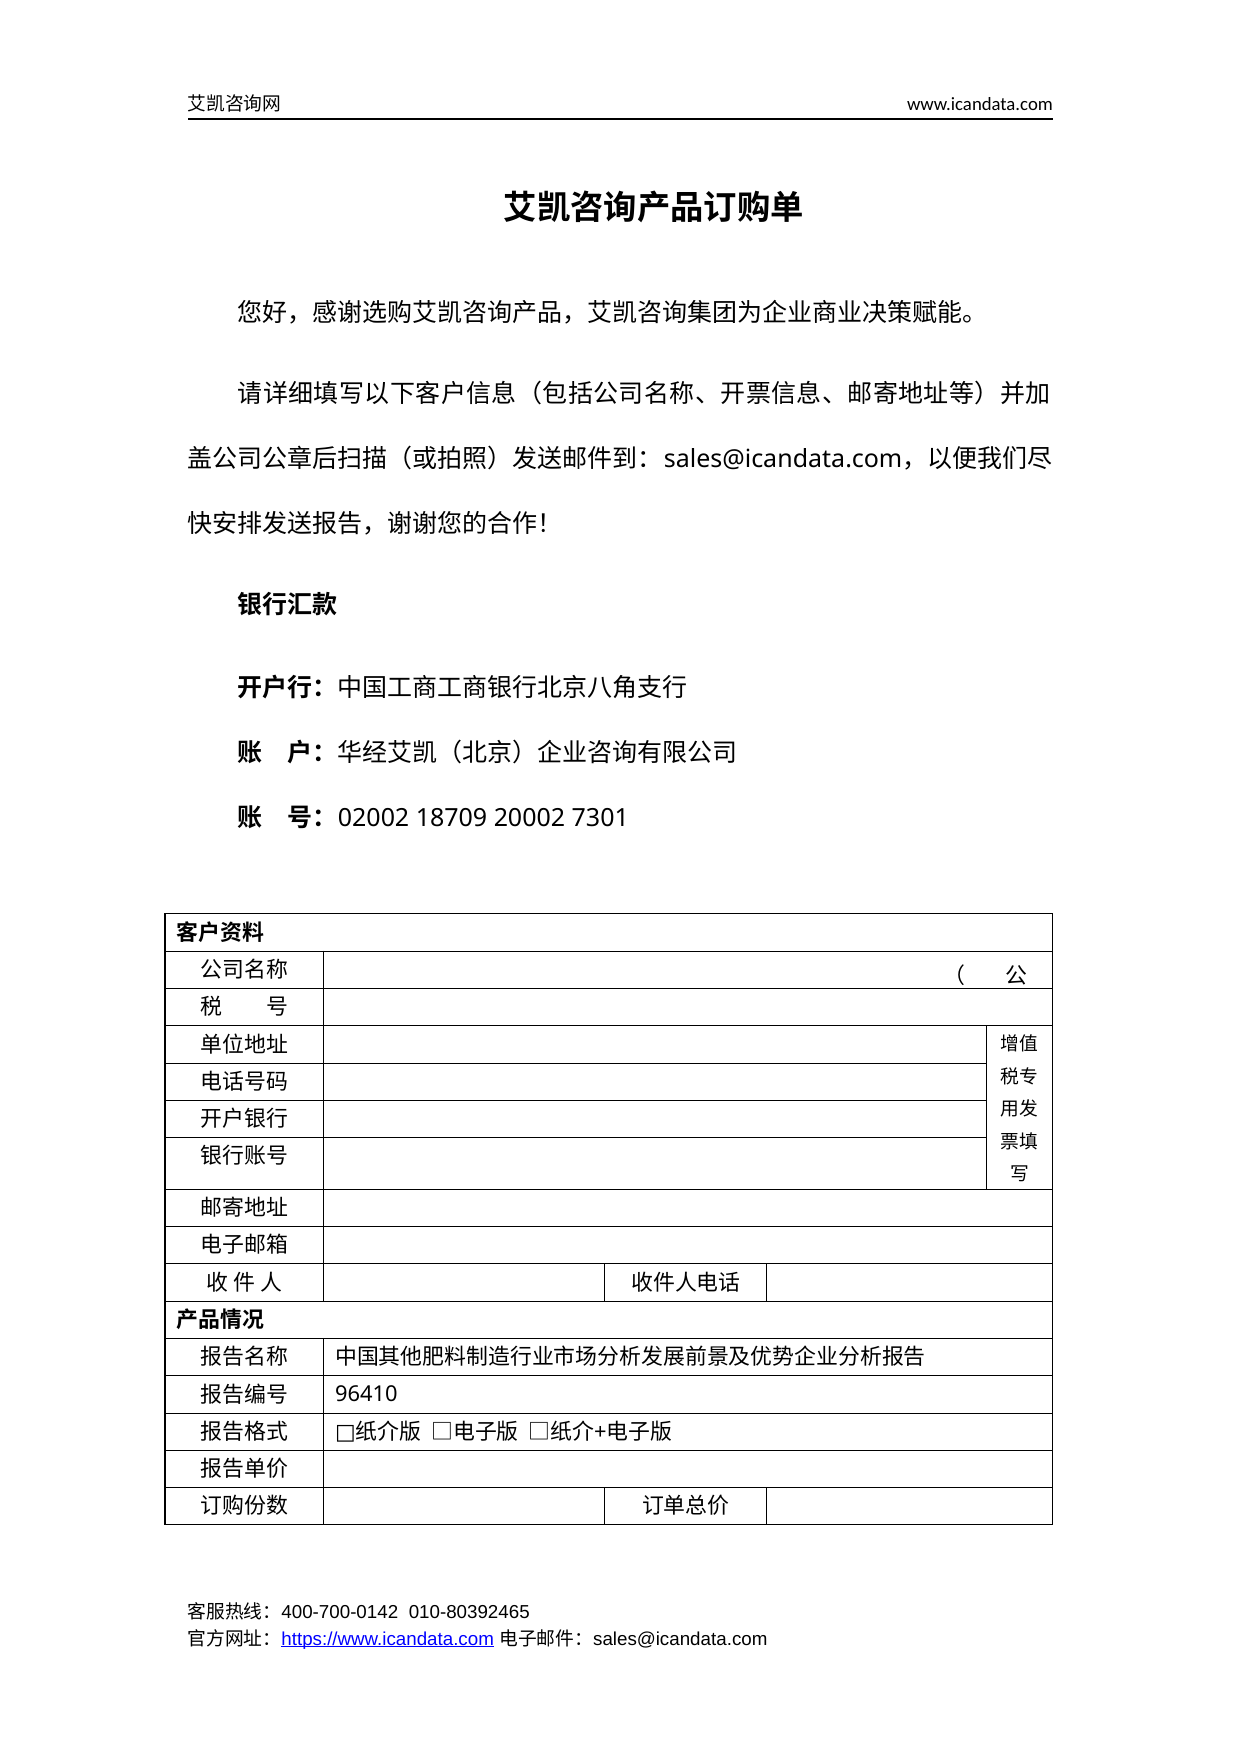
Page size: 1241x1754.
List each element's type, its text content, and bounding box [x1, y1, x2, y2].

table_cell 报告名称 [166, 1339, 323, 1375]
table_cell 产品情况 [166, 1302, 1052, 1338]
table_cell [767, 1264, 1052, 1301]
table_cell [324, 1026, 986, 1062]
table_cell 电子邮箱 [166, 1227, 323, 1263]
table_cell 订单总价 [605, 1488, 766, 1524]
table_cell 中国其他肥料制造行业市场分析发展前景及优势企业分析报告 [324, 1339, 1052, 1375]
table_cell [767, 1488, 1052, 1524]
text 开户行：中国工商工商银行北京八角支行 [187, 653, 1053, 718]
table_cell 税 号 [166, 989, 323, 1025]
table_cell 银行账号 [166, 1138, 323, 1189]
text 银行汇款 [187, 570, 1053, 635]
table_cell 收件人电话 [605, 1264, 766, 1301]
table_cell 增值税专用发票填写 [987, 1026, 1052, 1189]
text 账 户：华经艾凯（北京）企业咨询有限公司 [187, 718, 1053, 783]
table_cell 报告格式 [166, 1414, 323, 1450]
table_cell 单位地址 [166, 1026, 323, 1062]
text 艾凯咨询产品订购单 [187, 172, 1053, 237]
table_cell [324, 1101, 986, 1137]
table_cell 报告编号 [166, 1376, 323, 1412]
table_cell [324, 1488, 604, 1524]
table_cell 电话号码 [166, 1064, 323, 1100]
table_header 客户资料 [166, 914, 1052, 951]
text 账 号：02002 18709 20002 7301 [187, 783, 1053, 848]
table_cell [324, 1227, 1052, 1263]
table_cell □纸介版 □电子版 □纸介+电子版 [324, 1414, 1052, 1450]
table_cell 邮寄地址 [166, 1190, 323, 1226]
table_cell 报告单价 [166, 1451, 323, 1487]
text 您好，感谢选购艾凯咨询产品，艾凯咨询集团为企业商业决策赋能。 [187, 278, 1053, 343]
text 请详细填写以下客户信息（包括公司名称、开票信息、邮寄地址等）并加盖公司公章后扫描（或拍照）发送邮件到：sales@icandata.com，以便我们尽快安排发送报告，谢谢您的合作！ [187, 359, 1053, 554]
table_cell [324, 952, 1052, 988]
table_cell [324, 1064, 986, 1100]
table_cell 公司名称 [166, 952, 323, 988]
table_cell [324, 989, 1052, 1025]
table_cell 收 件 人 [166, 1264, 323, 1301]
table_cell [324, 1451, 1052, 1487]
table_cell [324, 1138, 986, 1189]
table_cell 96410 [324, 1376, 1052, 1412]
table_cell [324, 1190, 1052, 1226]
table_cell 开户银行 [166, 1101, 323, 1137]
table_cell 订购份数 [166, 1488, 323, 1524]
table_cell [324, 1264, 604, 1301]
